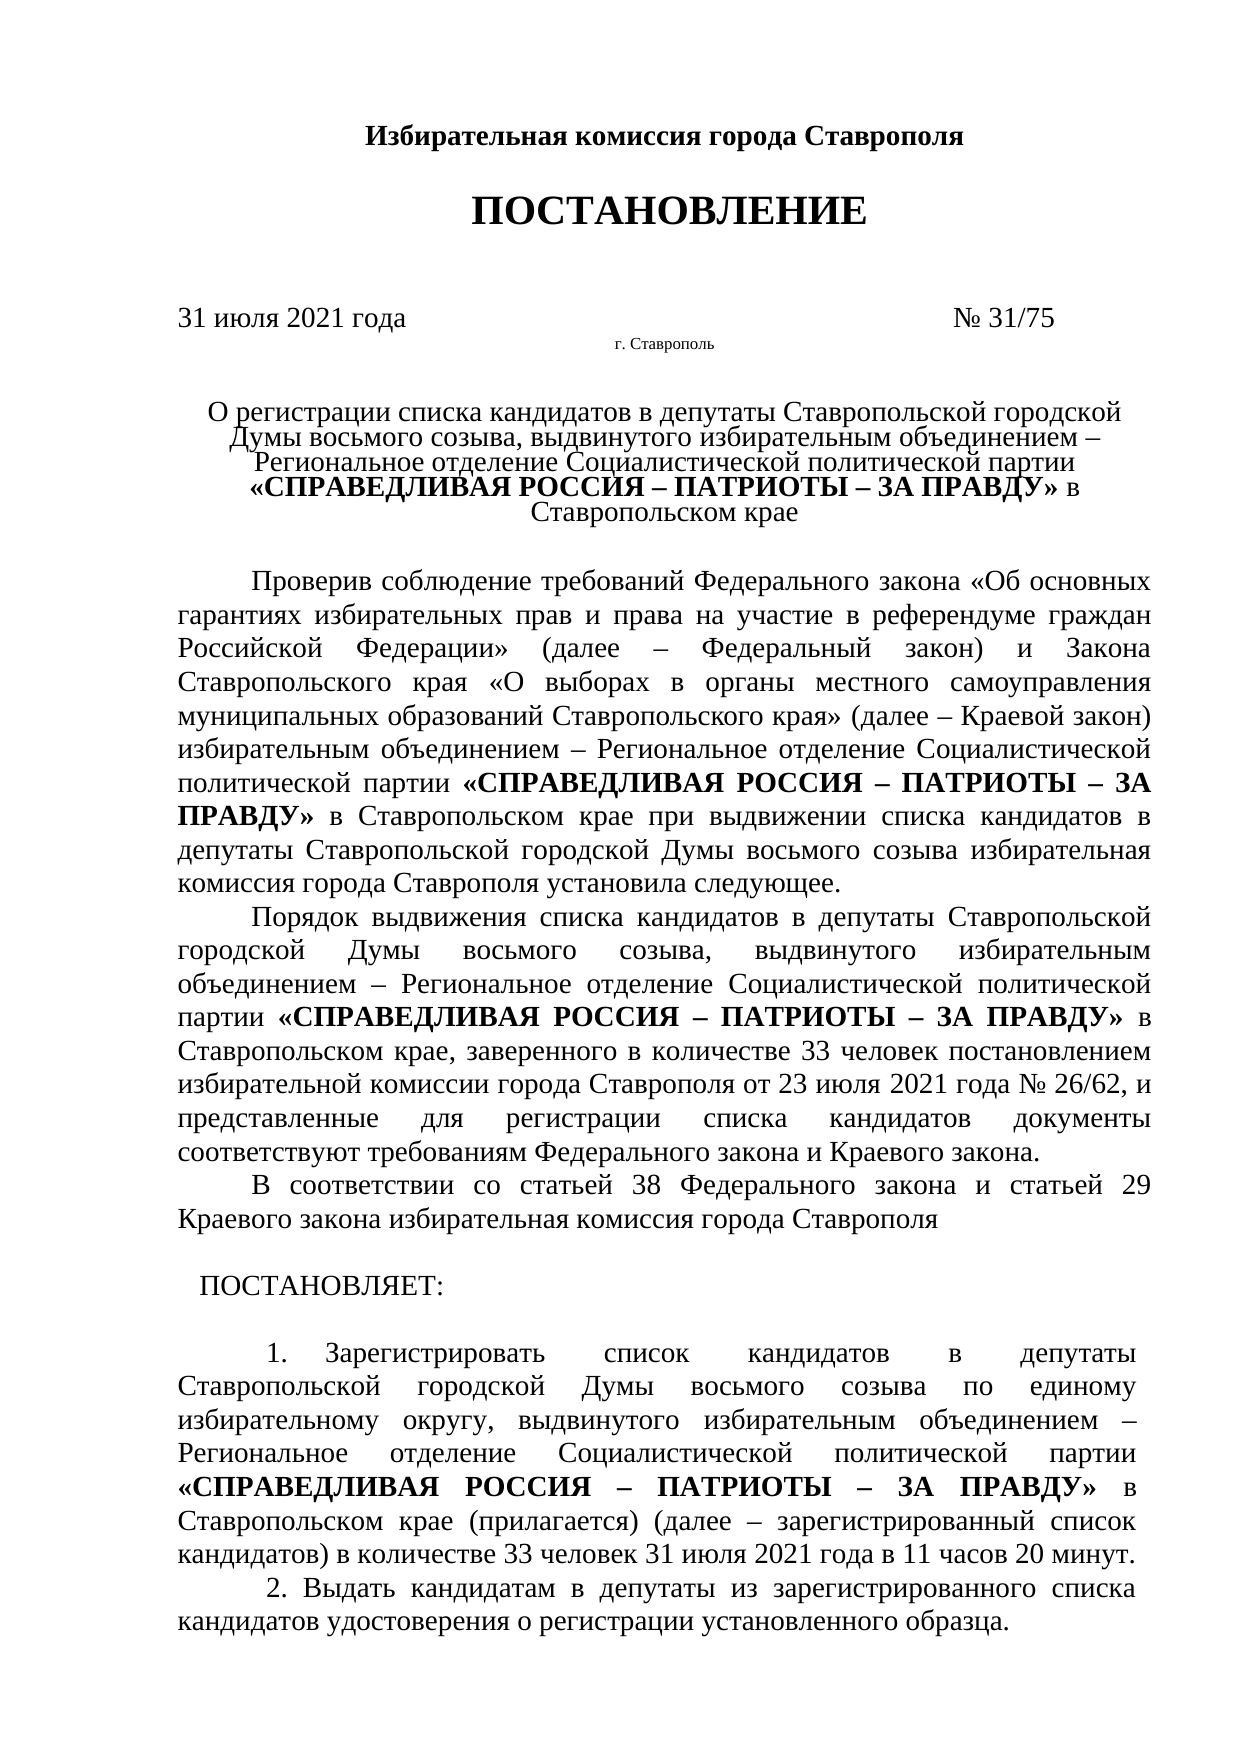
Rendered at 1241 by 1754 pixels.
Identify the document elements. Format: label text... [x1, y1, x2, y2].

text В соответствии со статьей 38 Федерального закона и статьей 29 Краевого закона избирательная комиссия города Ставрополя [177, 1167, 1152, 1234]
list Зарегистрировать список кандидатов в депутаты Ставропольской городской Думы восьмого созыва по единому избирательному округу, выдвинутого избирательным объединением – Региональное отделение Социалистической политической партии «СПРАВЕДЛИВАЯ РОССИЯ – ПАТРИОТЫ – ЗА ПРАВДУ» в Ставропольском крае (прилагается) (далее – зарегистрированный список кандидатов) в количестве 33 человек 31 июля 2021 года в 11 часов 20 минут. [177, 1335, 1137, 1570]
text г. Ставрополь [177, 334, 1152, 367]
text 31 июля 2021 года № 31/75 [177, 300, 1152, 334]
text 2. Выдать кандидатам в депутаты из зарегистрированного списка кандидатов удостоверения о регистрации установленного образца. [177, 1570, 1137, 1637]
text ПОСТАНОВЛЕНИЕ [177, 185, 1152, 233]
text ПОСТАНОВЛЯЕТ: [180, 1268, 1151, 1301]
text Избирательная комиссия города Ставрополя [177, 118, 1152, 152]
text Проверив соблюдение требований Федерального закона «Об основных гарантиях избирательных прав и права на участие в референдуме граждан Российской Федерации» (далее – Федеральный закон) и Закона Ставропольского края «О выборах в органы местного самоуправления муниципальных образований Ставропольского края» (далее – Краевой закон) избирательным объединением – Региональное отделение Социалистической политической партии «СПРАВЕДЛИВАЯ РОССИЯ – ПАТРИОТЫ – ЗА ПРАВДУ» в Ставропольском крае при выдвижении списка кандидатов в депутаты Ставропольской городской Думы восьмого созыва избирательная комиссия города Ставрополя установила следующее. [177, 563, 1152, 899]
text Порядок выдвижения списка кандидатов в депутаты Ставропольской городской Думы восьмого созыва, выдвинутого избирательным объединением – Региональное отделение Социалистической политической партии «СПРАВЕДЛИВАЯ РОССИЯ – ПАТРИОТЫ – ЗА ПРАВДУ» в Ставропольском крае, заверенного в количестве 33 человек постановлением избирательной комиссии города Ставрополя от 23 июля 2021 года № 26/62, и представленные для регистрации списка кандидатов документы соответствуют требованиям Федерального закона и Краевого закона. [177, 899, 1152, 1167]
text О регистрации списка кандидатов в депутаты Ставропольской городской Думы восьмого созыва, выдвинутого избирательным объединением – Региональное отделение Социалистической политической партии «СПРАВЕДЛИВАЯ РОССИЯ – ПАТРИОТЫ – ЗА ПРАВДУ» в Ставропольском крае [177, 401, 1152, 526]
